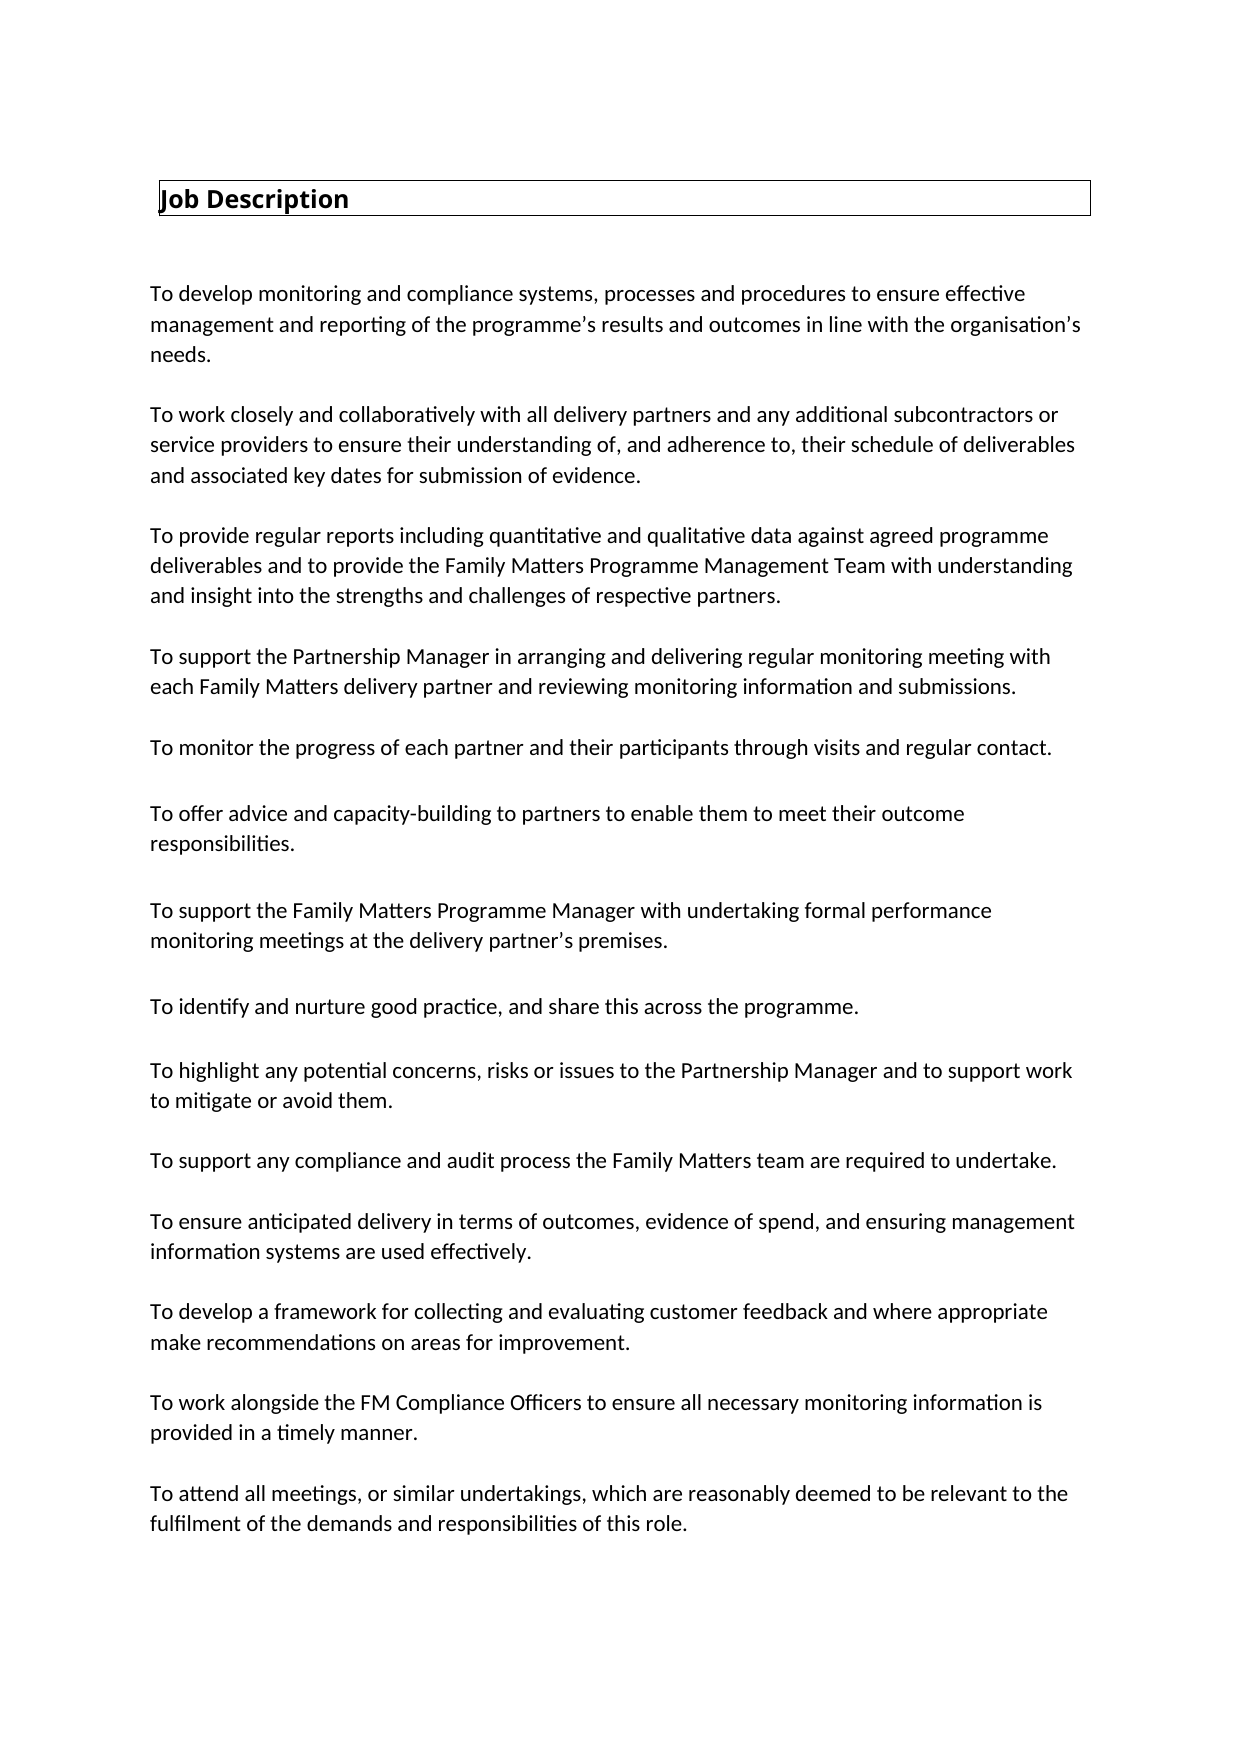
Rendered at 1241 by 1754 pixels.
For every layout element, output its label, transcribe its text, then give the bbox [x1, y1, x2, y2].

text To support the Family Matters Programme Manager with undertaking formal performance monitoring meetings at the delivery partner’s premises. [150, 896, 1090, 954]
text To develop monitoring and compliance systems, processes and procedures to ensure effective management and reporting of the programme’s results and outcomes in line with the organisation’s needs. [150, 279, 1090, 368]
text To attend all meetings, or similar undertakings, which are reasonably deemed to be relevant to the fulfilment of the demands and responsibilities of this role. [150, 1479, 1090, 1537]
text To work closely and collaboratively with all delivery partners and any additional subcontractors or service providers to ensure their understanding of, and adherence to, their schedule of deliverables and associated key dates for submission of evidence. [150, 400, 1090, 489]
text To identify and nurture good practice, and share this across the programme. [150, 992, 1090, 1020]
text To monitor the progress of each partner and their participants through visits and regular contact. [150, 733, 1090, 761]
text To ensure anticipated delivery in terms of outcomes, evidence of spend, and ensuring management information systems are used effectively. [150, 1207, 1090, 1265]
text To provide regular reports including quantitative and qualitative data against agreed programme deliverables and to provide the Family Matters Programme Management Team with understanding and insight into the strengths and challenges of respective partners. [150, 521, 1090, 609]
text To offer advice and capacity-building to partners to enable them to meet their outcome responsibilities. [150, 799, 1090, 857]
text To develop a framework for collecting and evaluating customer feedback and where appropriate make recommendations on areas for improvement. [150, 1297, 1090, 1356]
text To highlight any potential concerns, risks or issues to the Partnership Manager and to support work to mitigate or avoid them. [150, 1056, 1090, 1114]
text To support any compliance and audit process the Family Matters team are required to undertake. [150, 1146, 1090, 1174]
text To work alongside the FM Compliance Officers to ensure all necessary monitoring information is provided in a timely manner. [150, 1388, 1090, 1446]
text Job Description [160, 181, 1090, 215]
text To support the Partnership Manager in arranging and delivering regular monitoring meeting with each Family Matters delivery partner and reviewing monitoring information and submissions. [150, 642, 1090, 700]
